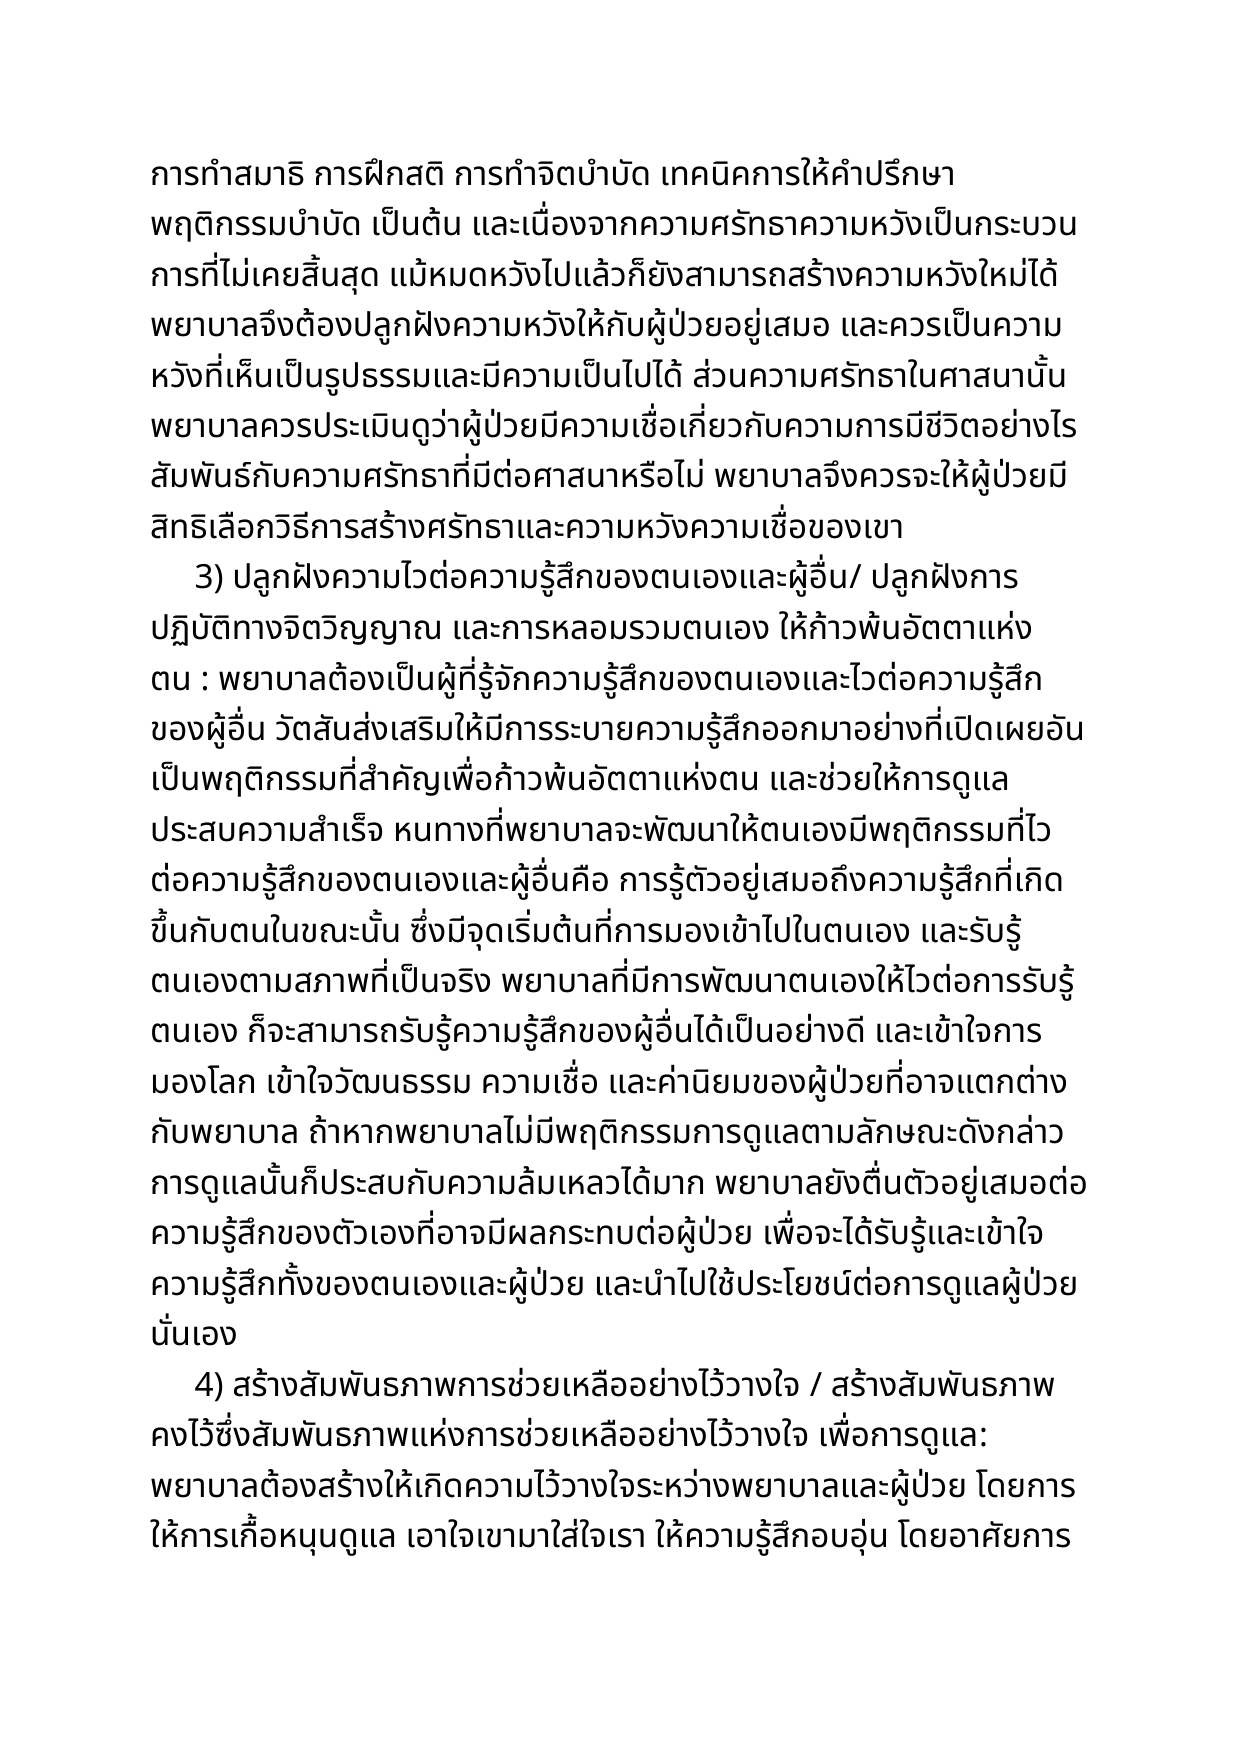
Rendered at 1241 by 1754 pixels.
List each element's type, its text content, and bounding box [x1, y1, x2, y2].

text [150, 150, 1090, 553]
text 3) ปลูกฝังความไวต่อความรู้สึกของตนเองและผู้อื่น/ ปลูกฝังการปฏิบัติทางจิตวิญญาณ และการหลอมรวมตนเอง ให้ก้าวพ้นอัตตาแห่งตน : พยาบาลต้องเป็นผู้ที่รู้จักความรู้สึกของตนเองและไวต่อความรู้สึกของผู้อื่น วัตสันส่งเสริมให้มีการระบายความรู้สึกออกมาอย่างที่เปิดเผยอันเป็นพฤติกรรมที่สำคัญเพื่อก้าวพ้นอัตตาแห่งตน และช่วยให้การดูแลประสบความสำเร็จ หนทางที่พยาบาลจะพัฒนาให้ตนเองมีพฤติกรรมที่ไวต่อความรู้สึกของตนเองและผู้อื่นคือ การรู้ตัวอยู่เสมอถึงความรู้สึกที่เกิดขึ้นกับตนในขณะนั้น ซึ่งมีจุดเริ่มต้นที่การมองเข้าไปในตนเอง และรับรู้ตนเองตามสภาพที่เป็นจริง พยาบาลที่มีการพัฒนาตนเองให้ไวต่อการรับรู้ตนเอง ก็จะสามารถรับรู้ความรู้สึกของผู้อื่นได้เป็นอย่างดี และเข้าใจการมองโลก เข้าใจวัฒนธรรม ความเชื่อ และค่านิยมของผู้ป่วยที่อาจแตกต่างกับพยาบาล ถ้าหากพยาบาลไม่มีพฤติกรรมการดูแลตามลักษณะดังกล่าว การดูแลนั้นก็ประสบกับความล้มเหลวได้มาก พยาบาลยังตื่นตัวอยู่เสมอต่อความรู้สึกของตัวเองที่อาจมีผลกระทบต่อผู้ป่วย เพื่อจะได้รับรู้และเข้าใจความรู้สึกทั้งของตนเองและผู้ป่วย และนำไปใช้ประโยชน์ต่อการดูแลผู้ป่วยนั่นเอง [150, 553, 1090, 1360]
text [150, 1360, 1090, 1562]
